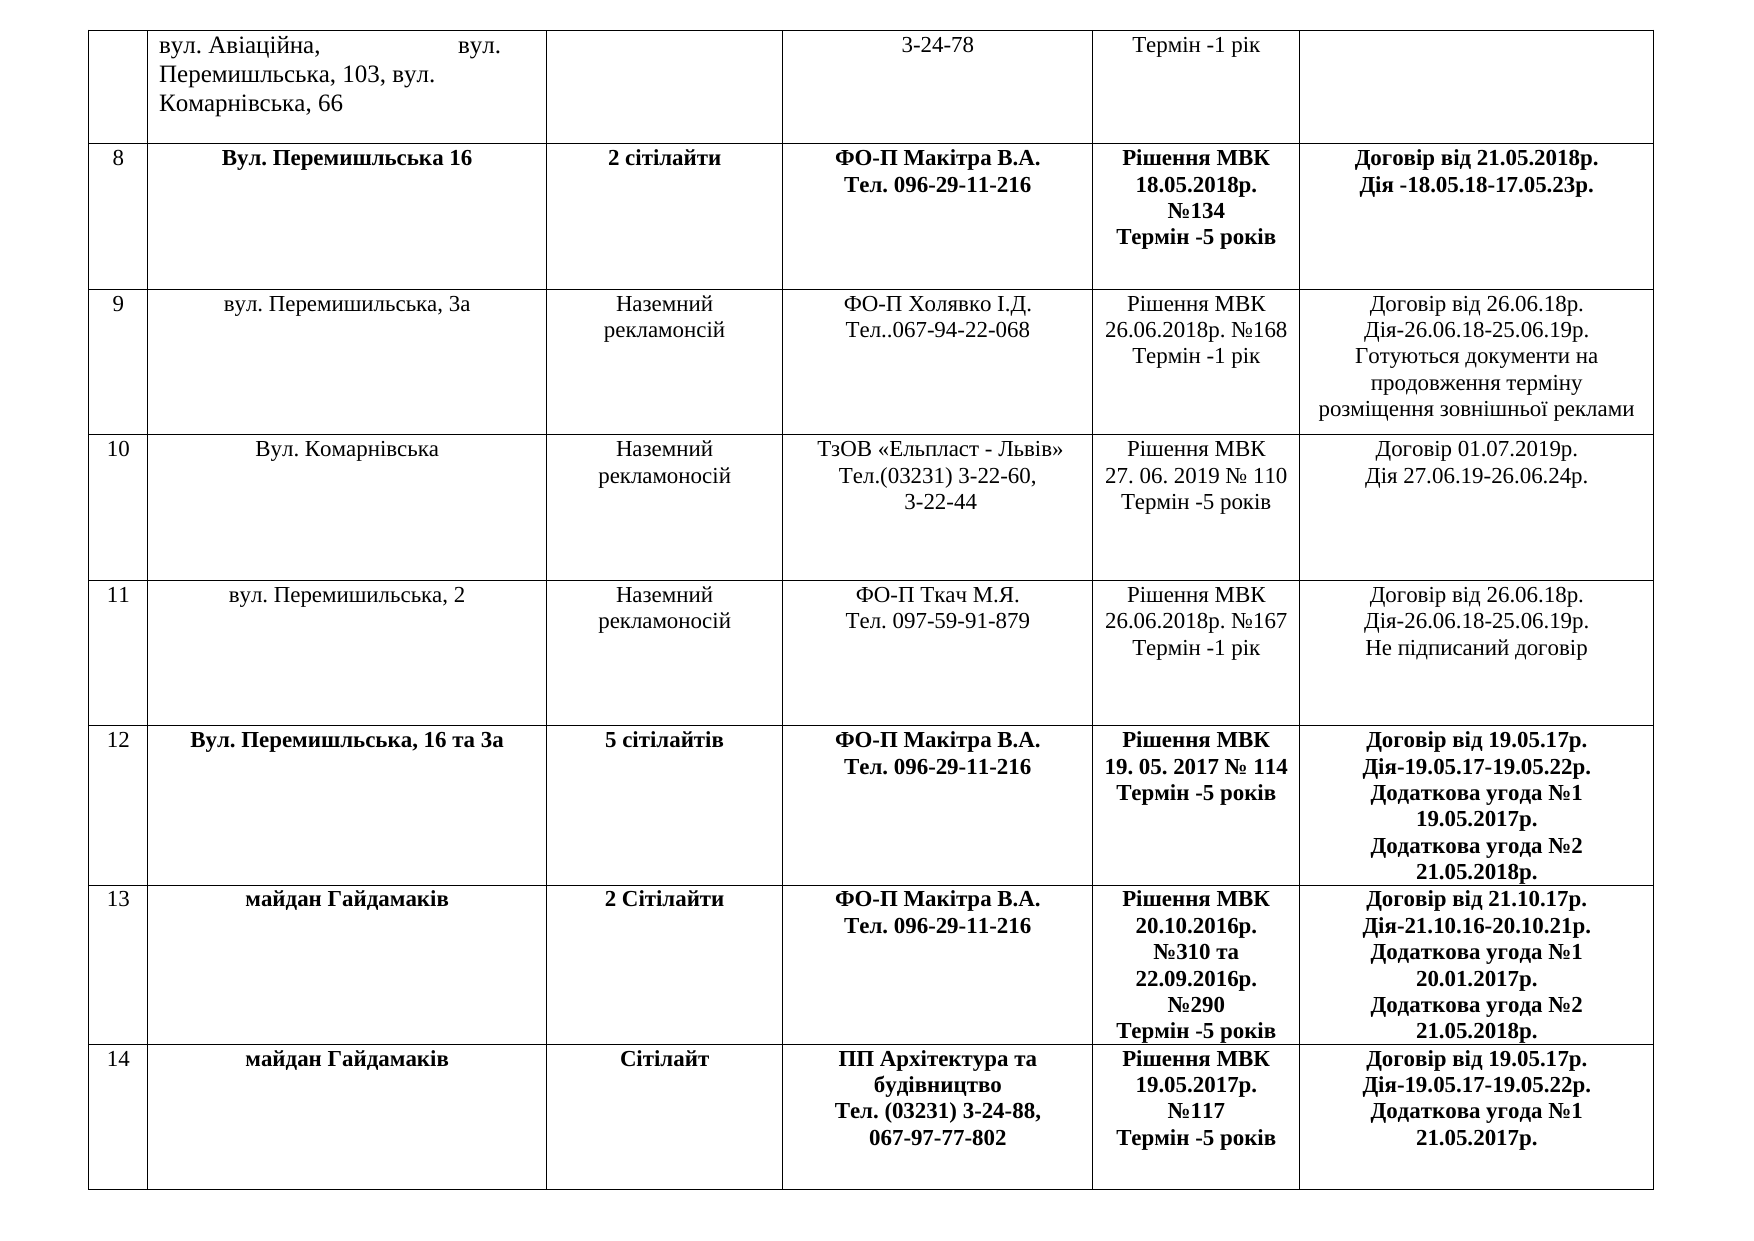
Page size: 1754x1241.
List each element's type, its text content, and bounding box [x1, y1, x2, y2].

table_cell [783, 31, 1092, 143]
table_cell Рішення МВК 26.06.2018р. №168 Термін -1 рік [1093, 290, 1299, 434]
table_cell Рішення МВК 27. 06. 2019 № 110 Термін -5 років [1093, 435, 1299, 580]
table_cell Наземний рекламонсій [547, 290, 782, 434]
table_cell 12 [89, 726, 147, 884]
table_cell Договір від 26.06.18р. Дія-26.06.18-25.06.19р. Не підписаний договір [1300, 581, 1653, 725]
table_cell ФО-П Макітра В.А. Тел. 096-29-11-216 [783, 726, 1092, 884]
table_cell 10 [89, 435, 147, 580]
table_cell 14 [89, 1045, 147, 1189]
table_cell 8 [89, 144, 147, 289]
table_cell Вул. Перемишльська, 16 та 3а [148, 726, 546, 884]
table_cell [148, 31, 546, 143]
table_cell Договір від 21.05.2018р. Дія -18.05.18-17.05.23р. [1300, 144, 1653, 289]
table_cell Рішення МВК 19.05.2017р. №117 Термін -5 років [1093, 1045, 1299, 1189]
table_cell Рішення МВК 18.05.2018р. №134 Термін -5 років [1093, 144, 1299, 289]
table_cell майдан Гайдамаків [148, 1045, 546, 1189]
table_cell Наземний рекламоносій [547, 581, 782, 725]
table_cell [1300, 31, 1653, 143]
table_cell вул. Перемишильська, 2 [148, 581, 546, 725]
table_cell 11 [89, 581, 147, 725]
table_cell Договір від 26.06.18р. Дія-26.06.18-25.06.19р. Готуються документи на продовження терміну розміщення зовнішньої реклами [1300, 290, 1653, 434]
table_cell ФО-П Макітра В.А. Тел. 096-29-11-216 [783, 886, 1092, 1044]
table_cell 5 сітілайтів [547, 726, 782, 884]
table_cell Вул. Перемишльська 16 [148, 144, 546, 289]
table_cell 7 [89, 31, 147, 143]
table_cell ФО-П Ткач М.Я. Тел. 097-59-91-879 [783, 581, 1092, 725]
table_cell вул. Перемишильська, 3а [148, 290, 546, 434]
table_cell майдан Гайдамаків [148, 886, 546, 1044]
table_cell Сітілайт [547, 1045, 782, 1189]
table_cell Рішення МВК 19. 05. 2017 № 114 Термін -5 років [1093, 726, 1299, 884]
table_cell ПП Архітектура та будівництво Тел. (03231) 3-24-88, 067-97-77-802 [783, 1045, 1092, 1189]
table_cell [547, 31, 782, 143]
table_cell 9 [89, 290, 147, 434]
table_cell Рішення МВК 26.06.2018р. №167 Термін -1 рік [1093, 581, 1299, 725]
table_cell ФО-П Холявко І.Д. Тел..067-94-22-068 [783, 290, 1092, 434]
table_cell 2 сітілайти [547, 144, 782, 289]
table_cell Договір від 19.05.17р. Дія-19.05.17-19.05.22р. Додаткова угода №1 21.05.2017р. [1300, 1045, 1653, 1189]
table_cell Договір від 19.05.17р. Дія-19.05.17-19.05.22р. Додаткова угода №1 19.05.2017р. Додаткова угода №2 21.05.2018р. [1300, 726, 1653, 884]
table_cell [1093, 31, 1299, 143]
table_cell ТзОВ «Ельпласт - Львів» Тел.(03231) 3-22-60, 3-22-44 [783, 435, 1092, 580]
table_cell Вул. Комарнівська [148, 435, 546, 580]
table_cell Рішення МВК 20.10.2016р. №310 та 22.09.2016р. №290 Термін -5 років [1093, 886, 1299, 1044]
table_cell ФО-П Макітра В.А. Тел. 096-29-11-216 [783, 144, 1092, 289]
table_cell Договір 01.07.2019р. Дія 27.06.19-26.06.24р. [1300, 435, 1653, 580]
table_cell 13 [89, 886, 147, 1044]
table_cell 2 Сітілайти [547, 886, 782, 1044]
table_cell Договір від 21.10.17р. Дія-21.10.16-20.10.21р. Додаткова угода №1 20.01.2017р. Додаткова угода №2 21.05.2018р. [1300, 886, 1653, 1044]
table_cell Наземний рекламоносій [547, 435, 782, 580]
